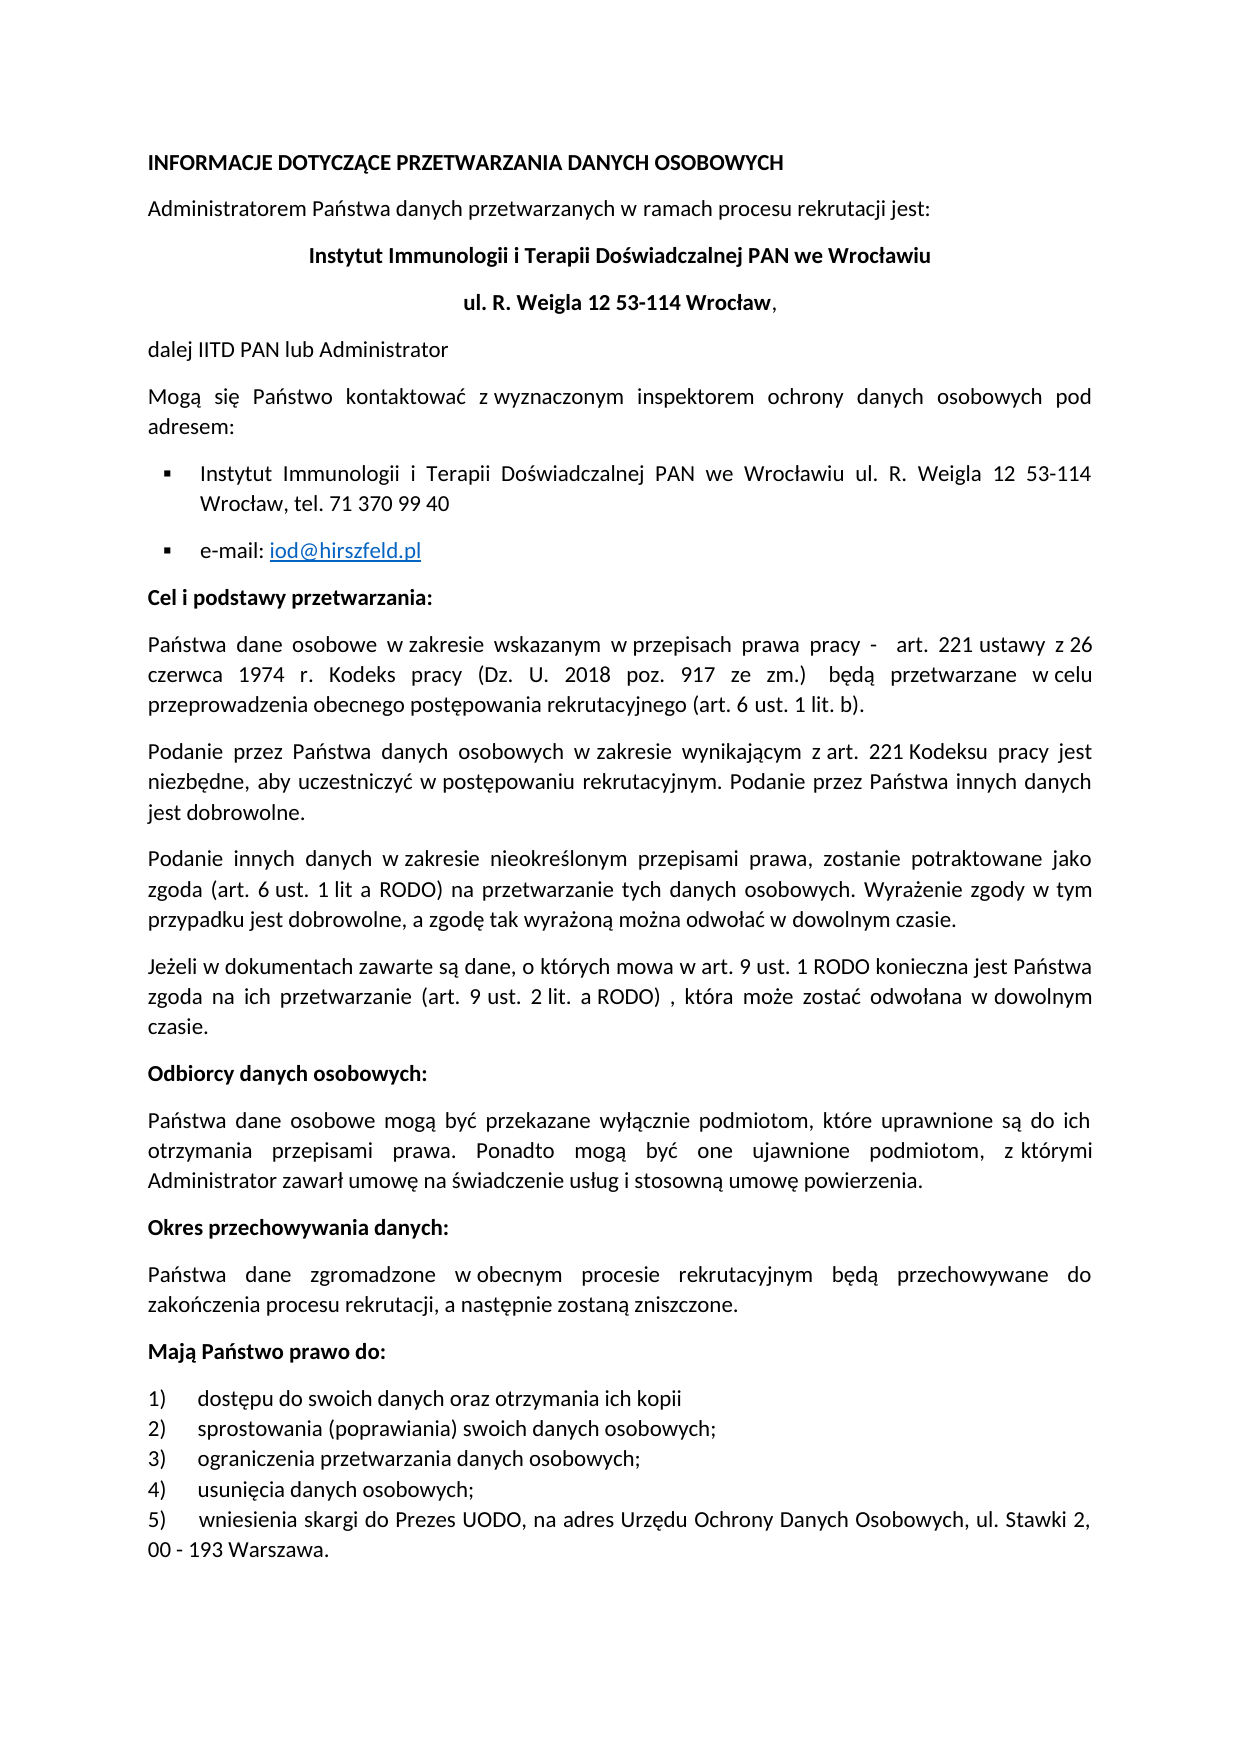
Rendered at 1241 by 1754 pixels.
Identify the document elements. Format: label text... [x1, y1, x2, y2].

text dalej IITD PAN lub Administrator [148, 335, 1093, 363]
text 4) usunięcia danych osobowych; [148, 1475, 1093, 1503]
text Cel i podstawy przetwarzania: [148, 583, 1093, 611]
text 2) sprostowania (poprawiania) swoich danych osobowych; [148, 1414, 1093, 1442]
text Odbiorcy danych osobowych: [148, 1059, 1093, 1087]
text Podanie innych danych w zakresie nieokreślonym przepisami prawa, zostanie potraktowane jako zgoda (art. 6 ust. 1 lit a RODO) na przetwarzanie tych danych osobowych. Wyrażenie zgody w tym przypadku jest dobrowolne, a zgodę tak wyrażoną można odwołać w dowolnym czasie. [148, 844, 1093, 933]
text 5) wniesienia skargi do Prezes UODO, na adres Urzędu Ochrony Danych Osobowych, ul. Stawki 2, 00 - 193 Warszawa. [148, 1505, 1093, 1563]
text Podanie przez Państwa danych osobowych w zakresie wynikającym z art. 221 Kodeksu pracy jest niezbędne, aby uczestniczyć w postępowaniu rekrutacyjnym. Podanie przez Państwa innych danych jest dobrowolne. [148, 737, 1093, 826]
text Państwa dane osobowe w zakresie wskazanym w przepisach prawa pracy - art. 221 ustawy z 26 czerwca 1974 r. Kodeks pracy (Dz. U. 2018 poz. 917 ze zm.) będą przetwarzane w celu przeprowadzenia obecnego postępowania rekrutacyjnego (art. 6 ust. 1 lit. b). [148, 630, 1093, 718]
list e-mail: iod@hirszfeld.pl [162, 536, 1093, 564]
text Państwa dane osobowe mogą być przekazane wyłącznie podmiotom, które uprawnione są do ich otrzymania przepisami prawa. Ponadto mogą być one ujawnione podmiotom, z którymi Administrator zawarł umowę na świadczenie usług i stosowną umowę powierzenia. [148, 1106, 1093, 1194]
text Mają Państwo prawo do: [148, 1337, 1093, 1365]
text Mogą się Państwo kontaktować z wyznaczonym inspektorem ochrony danych osobowych pod adresem: [148, 382, 1093, 440]
text Instytut Immunologii i Terapii Doświadczalnej PAN we Wrocławiu [148, 241, 1093, 269]
text ul. R. Weigla 12 53-114 Wrocław, [148, 288, 1093, 316]
text Okres przechowywania danych: [148, 1213, 1093, 1241]
list Instytut Immunologii i Terapii Doświadczalnej PAN we Wrocławiu ul. R. Weigla 12 53-114 Wrocław, tel. 71 370 99 40 [162, 459, 1093, 517]
text Administratorem Państwa danych przetwarzanych w ramach procesu rekrutacji jest: [148, 194, 1093, 222]
text 1) dostępu do swoich danych oraz otrzymania ich kopii [148, 1384, 1093, 1412]
text INFORMACJE DOTYCZĄCE PRZETWARZANIA DANYCH OSOBOWYCH [148, 148, 1093, 176]
text 3) ograniczenia przetwarzania danych osobowych; [148, 1444, 1093, 1472]
text Państwa dane zgromadzone w obecnym procesie rekrutacyjnym będą przechowywane do zakończenia procesu rekrutacji, a następnie zostaną zniszczone. [148, 1260, 1093, 1318]
text Jeżeli w dokumentach zawarte są dane, o których mowa w art. 9 ust. 1 RODO konieczna jest Państwa zgoda na ich przetwarzanie (art. 9 ust. 2 lit. a RODO) , która może zostać odwołana w dowolnym czasie. [148, 952, 1093, 1040]
